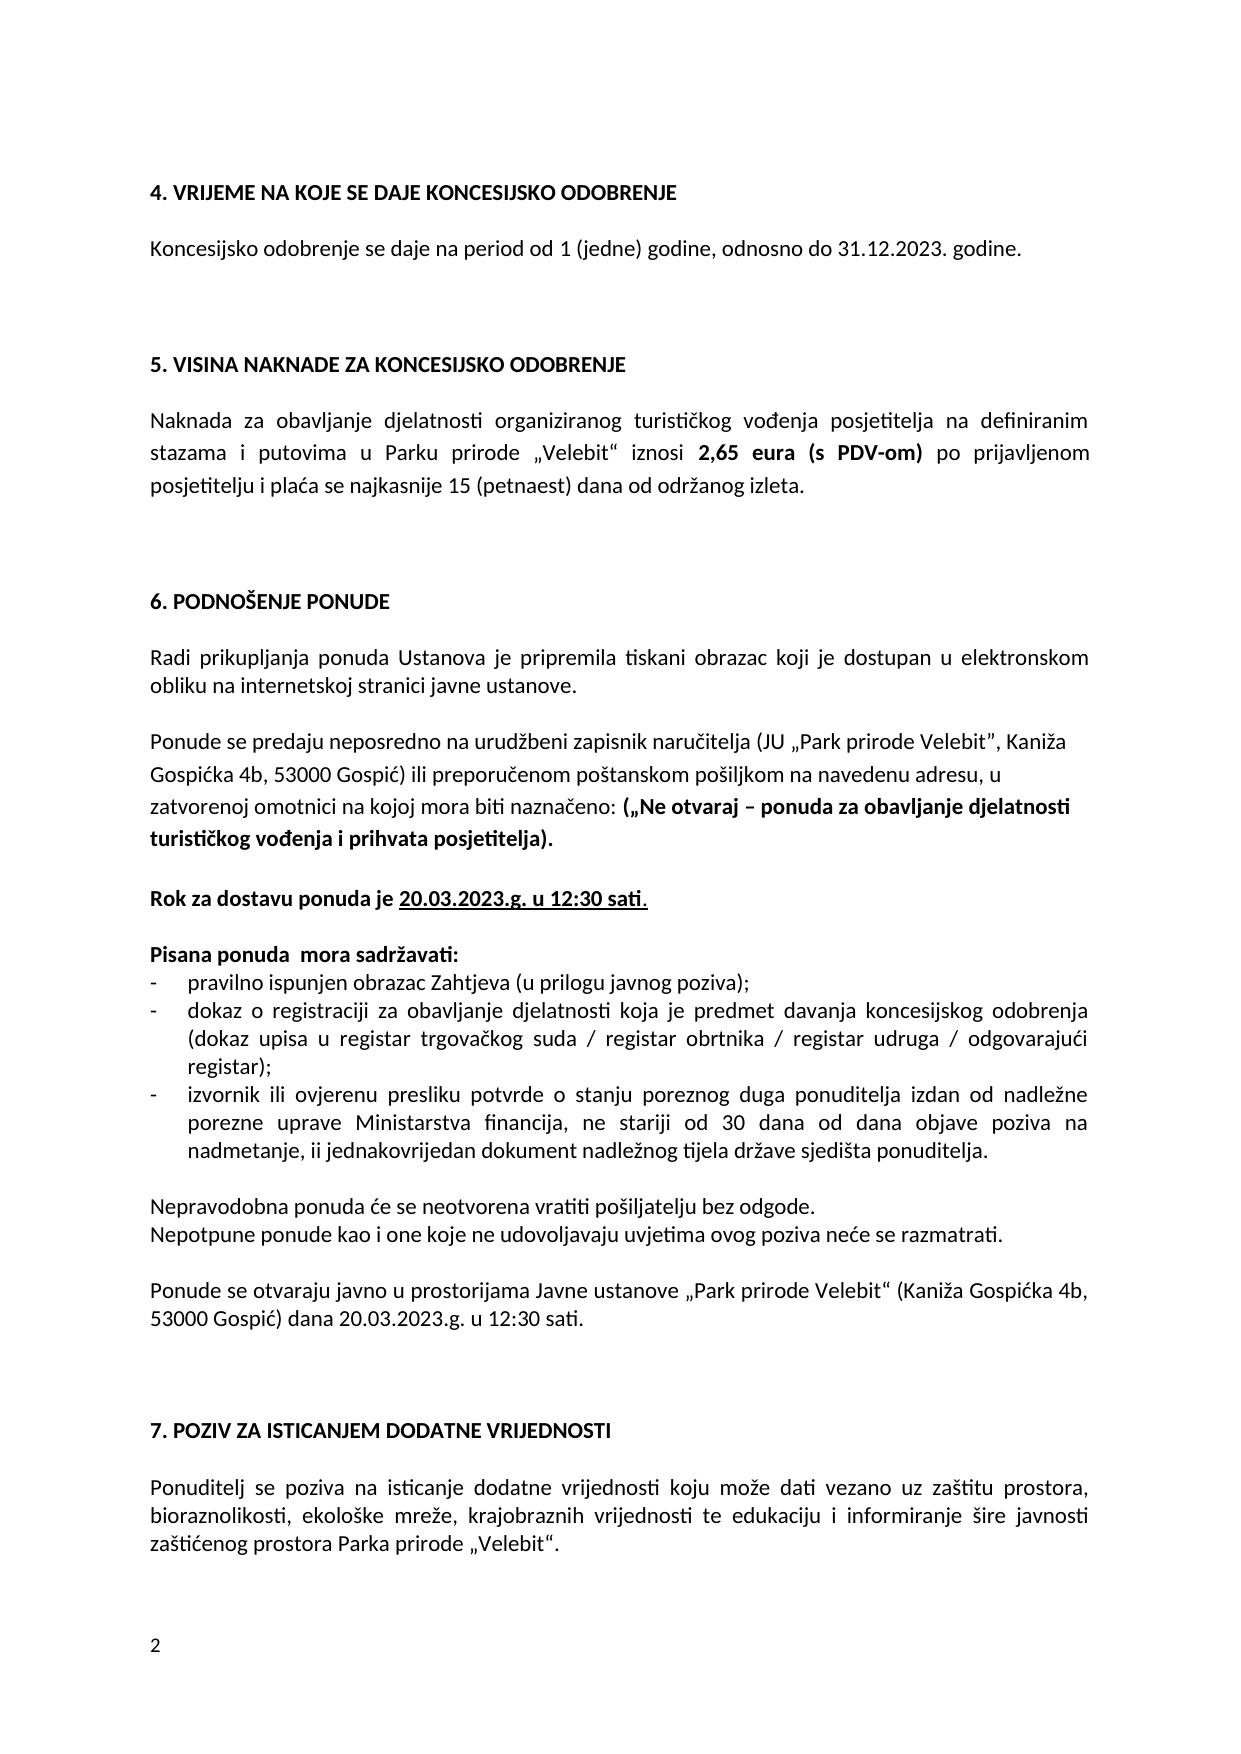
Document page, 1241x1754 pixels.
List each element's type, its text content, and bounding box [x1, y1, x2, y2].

list 4. VRIJEME NA KOJE SE DAJE KONCESIJSKO ODOBRENJE [150, 178, 1090, 206]
list 5. VISINA NAKNADE ZA KONCESIJSKO ODOBRENJE [150, 350, 1090, 378]
text Radi prikupljanja ponuda Ustanova je pripremila tiskani obrazac koji je dostupan u elektronskom obliku na internetskoj stranici javne ustanove. [150, 643, 1090, 699]
list dokaz o registraciji za obavljanje djelatnosti koja je predmet davanja koncesijskog odobrenja (dokaz upisa u registar trgovačkog suda / registar obrtnika / registar udruga / odgovarajući registar); [150, 996, 1090, 1080]
text Rok za dostavu ponuda je 20.03.2023.g. u 12:30 sati. [150, 884, 1090, 912]
text Ponude se otvaraju javno u prostorijama Javne ustanove „Park prirode Velebit“ (Kaniža Gospićka 4b, 53000 Gospić) dana 20.03.2023.g. u 12:30 sati. [150, 1277, 1090, 1333]
text Nepotpune ponude kao i one koje ne udovoljavaju uvjetima ovog poziva neće se razmatrati. [150, 1221, 1090, 1248]
list Ponuditelj se poziva na isticanje dodatne vrijednosti koju može dati vezano uz zaštitu prostora, bioraznolikosti, ekološke mreže, krajobraznih vrijednosti te edukaciju i informiranje šire javnosti zaštićenog prostora Parka prirode „Velebit“. [150, 1473, 1090, 1557]
text Pisana ponuda mora sadržavati: [150, 940, 1090, 968]
list pravilno ispunjen obrazac Zahtjeva (u prilogu javnog poziva); [150, 968, 1090, 996]
list izvornik ili ovjerenu presliku potvrde o stanju poreznog duga ponuditelja izdan od nadležne porezne uprave Ministarstva financija, ne stariji od 30 dana od dana objave poziva na nadmetanje, ii jednakovrijedan dokument nadležnog tijela države sjedišta ponuditelja. [150, 1080, 1090, 1164]
list 7. POZIV ZA ISTICANJEM DODATNE VRIJEDNOSTI [150, 1417, 1090, 1445]
list 6. PODNOŠENJE PONUDE [150, 587, 1090, 615]
text Nepravodobna ponuda će se neotvorena vratiti pošiljatelju bez odgode. [150, 1192, 1090, 1221]
text Ponude se predaju neposredno na urudžbeni zapisnik naručitelja (JU „Park prirode Velebit”, Kaniža Gospićka 4b, 53000 Gospić) ili preporučenom poštanskom pošiljkom na navedenu adresu, u zatvorenoj omotnici na kojoj mora biti naznačeno: („Ne otvaraj – ponuda za obavljanje djelatnosti turističkog vođenja i prihvata posjetitelja). [150, 727, 1090, 852]
text Naknada za obavljanje djelatnosti organiziranog turističkog vođenja posjetitelja na definiranim stazama i putovima u Parku prirode „Velebit“ iznosi 2,65 eura (s PDV-om) po prijavljenom posjetitelju i plaća se najkasnije 15 (petnaest) dana od održanog izleta. [150, 406, 1090, 499]
text Koncesijsko odobrenje se daje na period od 1 (jedne) godine, odnosno do 31.12.2023. godine. [150, 234, 1090, 262]
